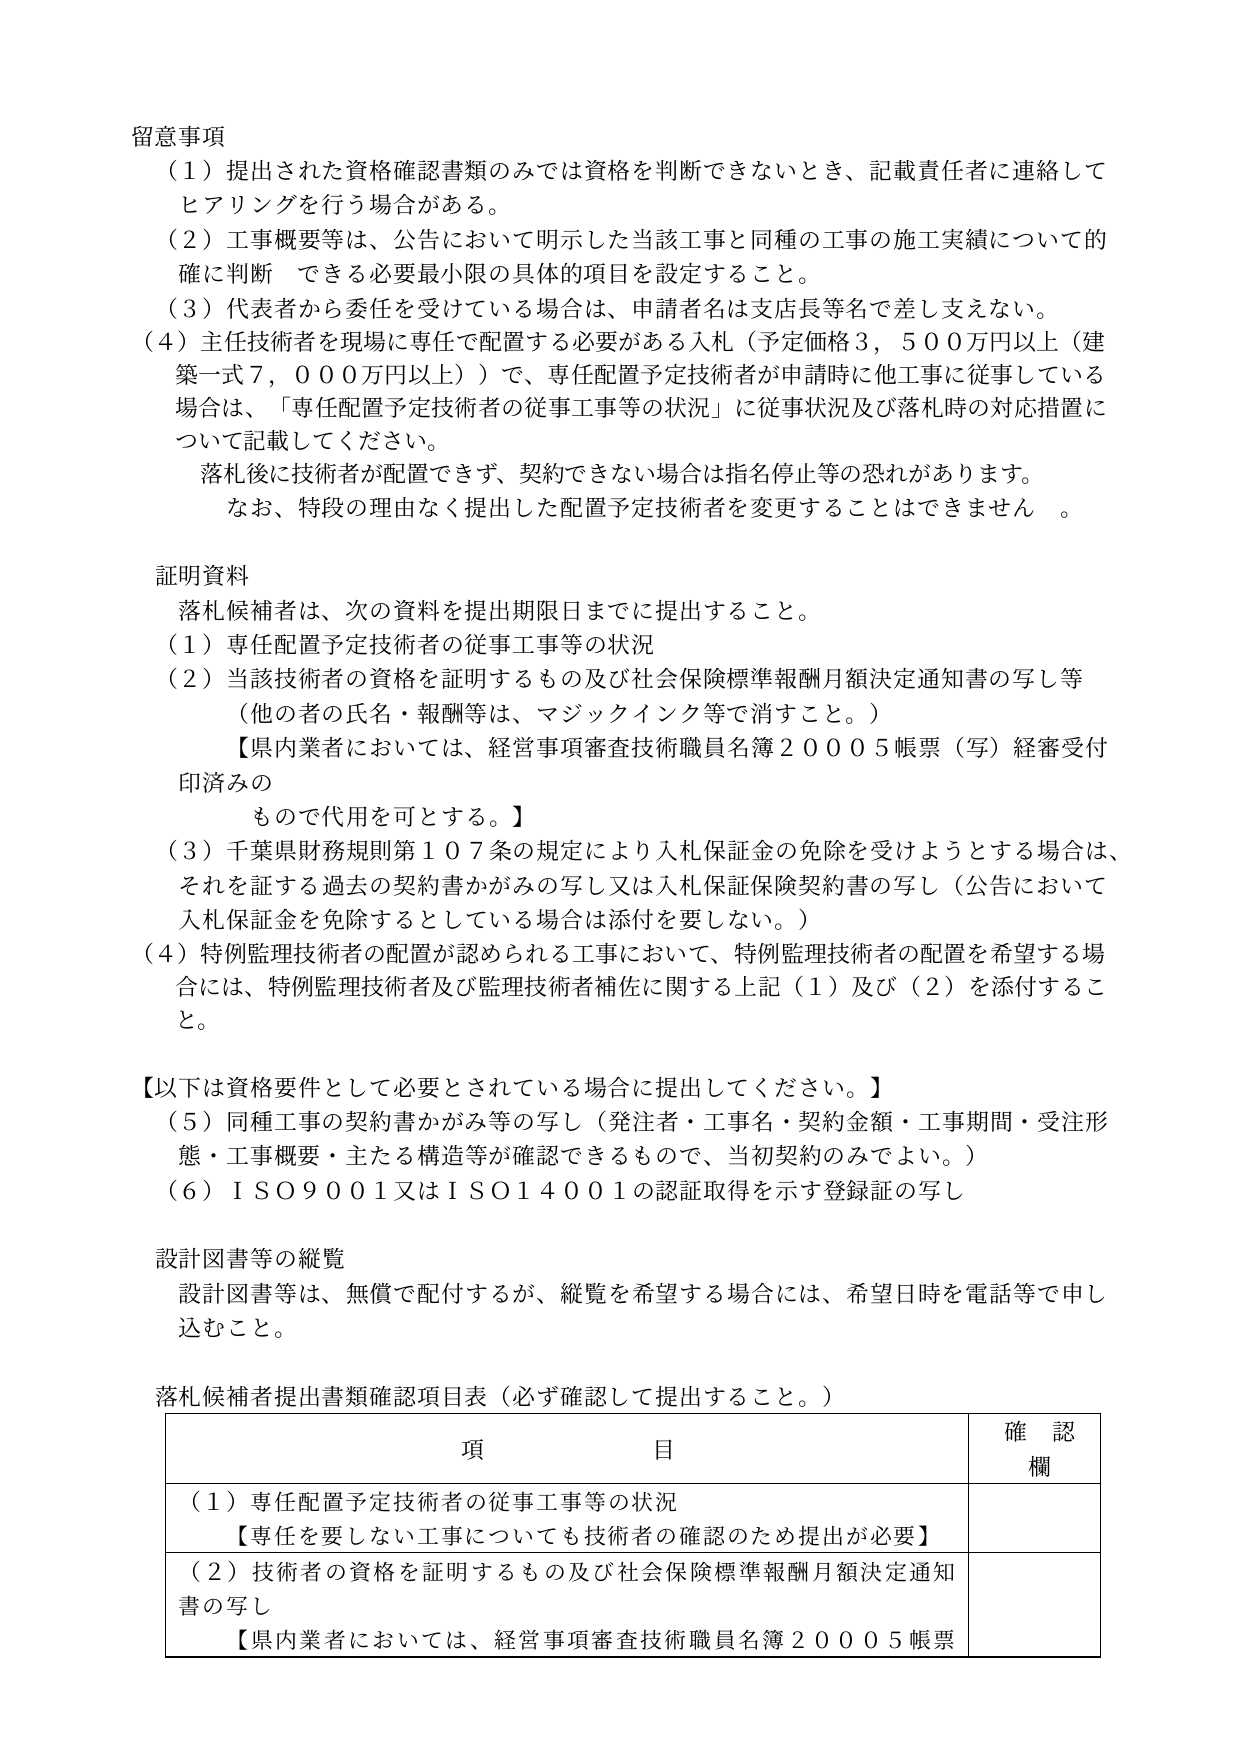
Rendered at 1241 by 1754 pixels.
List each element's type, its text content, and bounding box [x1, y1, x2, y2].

table_cell [969, 1484, 1100, 1552]
text 【以下は資格要件として必要とされている場合に提出してください。】 [131, 1069, 1109, 1103]
table_header 項 目 [166, 1414, 968, 1482]
text （４）特例監理技術者の配置が認められる工事において、特例監理技術者の配置を希望する場合には、特例監理技術者及び監理技術者補佐に関する上記（１）及び（２）を添付すること。 [131, 936, 1109, 1034]
text 設計図書等の縦覧 [131, 1241, 1109, 1275]
text 留意事項 [131, 118, 1109, 152]
text 落札候補者提出書類確認項目表（必ず確認して提出すること。） [131, 1378, 1109, 1413]
text （１）専任配置予定技術者の従事工事等の状況 [131, 626, 1109, 661]
text 【県内業者においては、経営事項審査技術職員名簿２０００５帳票（写）経審受付印済みの [131, 729, 1109, 798]
text （３）千葉県財務規則第１０７条の規定により入札保証金の免除を受けようとする場合は、それを証する過去の契約書かがみの写し又は入札保証保険契約書の写し（公告において入札保証金を免除するとしている場合は添付を要しない。） [131, 833, 1109, 936]
table_cell （１）専任配置予定技術者の従事工事等の状況 【専任を要しない工事についても技術者の確認のため提出が必要】 [166, 1484, 968, 1552]
text （４）主任技術者を現場に専任で配置する必要がある入札（予定価格３，５００万円以上（建築一式７，０００万円以上））で、専任配置予定技術者が申請時に他工事に従事している場合は、「専任配置予定技術者の従事工事等の状況」に従事状況及び落札時の対応措置について記載してください。 [131, 324, 1109, 456]
text 落札候補者は、次の資料を提出期限日までに提出すること。 [131, 592, 1109, 626]
text （他の者の氏名・報酬等は、マジックインク等で消すこと。） [131, 695, 1109, 729]
table_header 確 認 欄 [969, 1414, 1100, 1482]
text なお、特段の理由なく提出した配置予定技術者を変更することはできません。 [131, 489, 1109, 523]
text （３）代表者から委任を受けている場合は、申請者名は支店長等名で差し支えない。 [131, 290, 1109, 324]
text （６）ＩＳＯ９００１又はＩＳＯ１４００１の認証取得を示す登録証の写し [131, 1172, 1109, 1206]
text （１）提出された資格確認書類のみでは資格を判断できないとき、記載責任者に連絡してヒアリングを行う場合がある。 [131, 152, 1109, 221]
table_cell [166, 1553, 968, 1656]
table_cell [969, 1553, 1100, 1656]
text もので代用を可とする。】 [131, 798, 1109, 833]
text （５）同種工事の契約書かがみ等の写し（発注者・工事名・契約金額・工事期間・受注形態・工事概要・主たる構造等が確認できるもので、当初契約のみでよい。） [131, 1103, 1109, 1172]
text 証明資料 [131, 558, 1109, 592]
text 落札後に技術者が配置できず、契約できない場合は指名停止等の恐れがあります。 [131, 456, 1109, 489]
text （２）当該技術者の資格を証明するもの及び社会保険標準報酬月額決定通知書の写し等 [131, 661, 1109, 695]
text 設計図書等は、無償で配付するが、縦覧を希望する場合には、希望日時を電話等で申し込むこと。 [131, 1275, 1109, 1344]
text （２）工事概要等は、公告において明示した当該工事と同種の工事の施工実績について的確に判断 できる必要最小限の具体的項目を設定すること。 [131, 221, 1109, 290]
